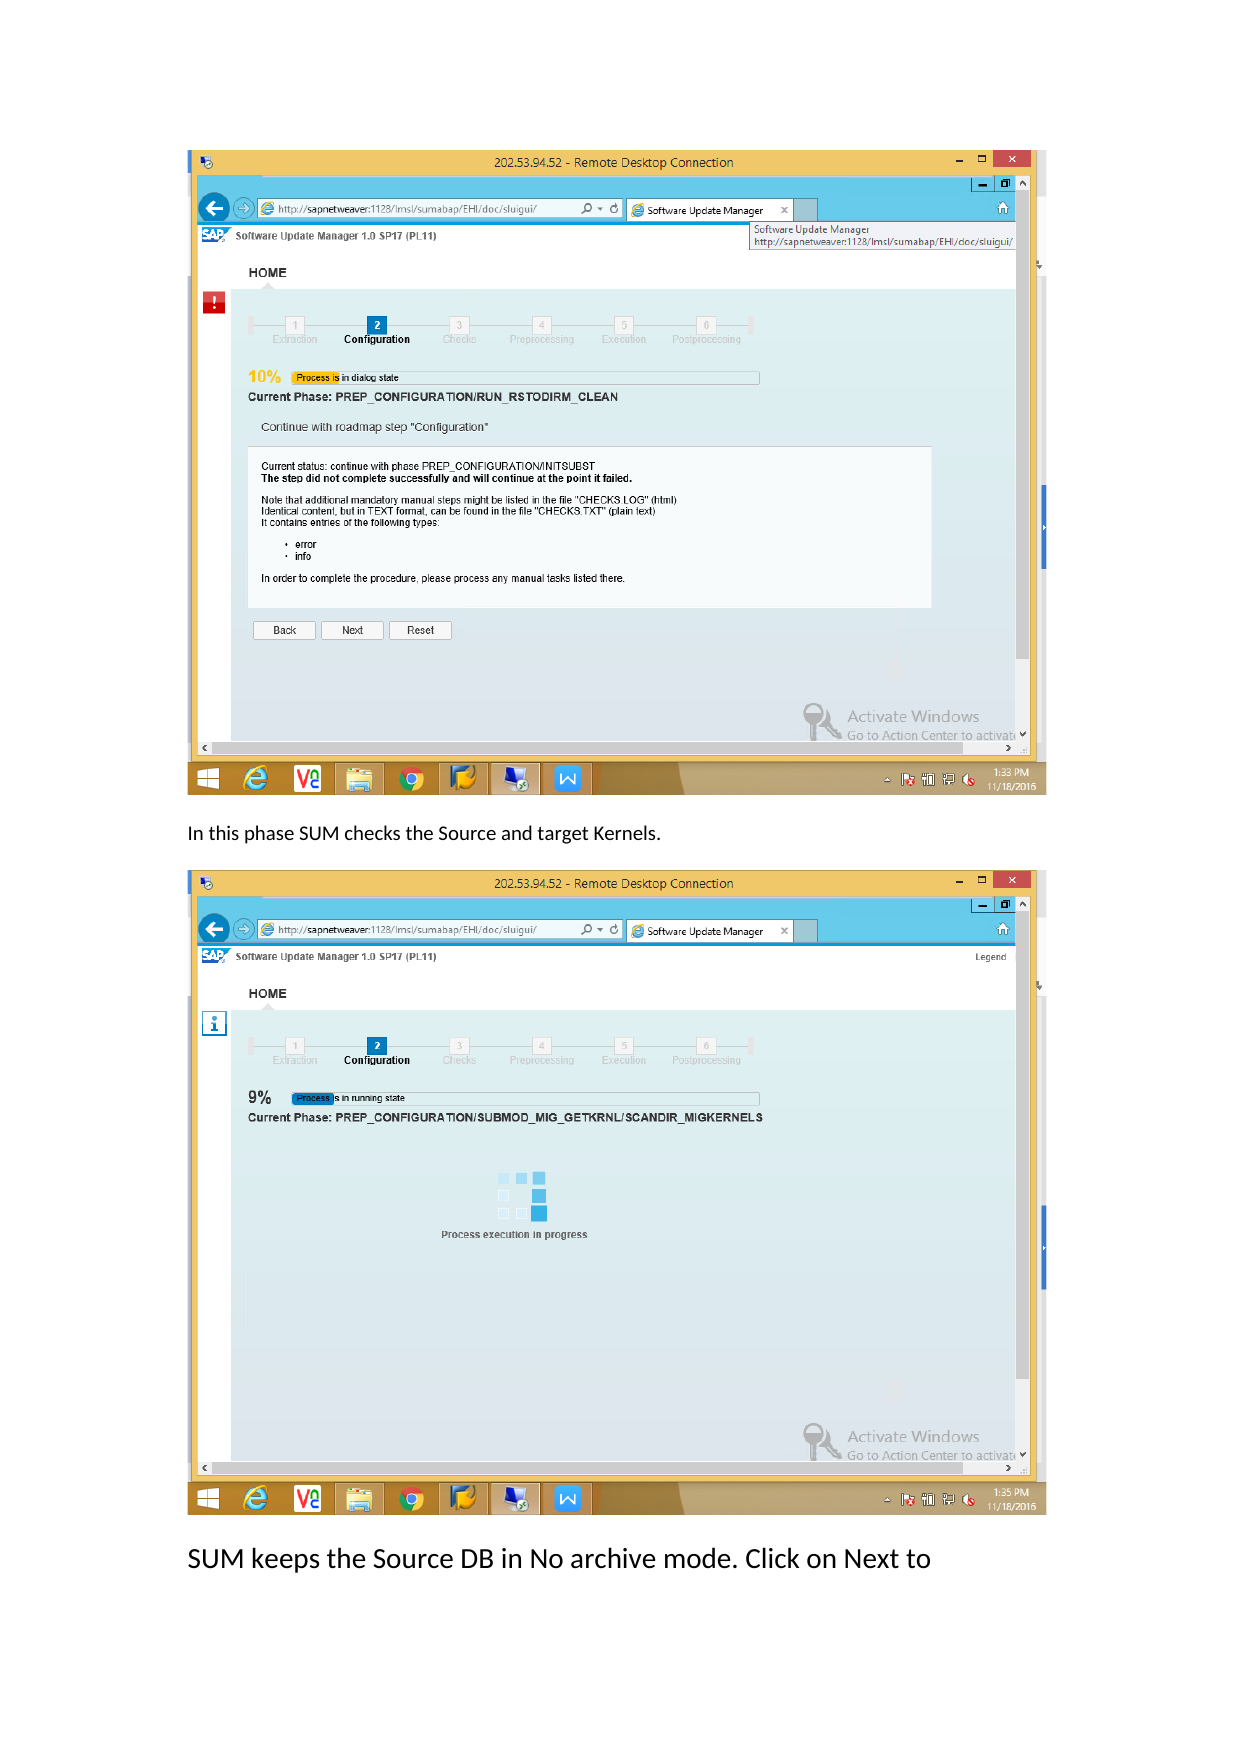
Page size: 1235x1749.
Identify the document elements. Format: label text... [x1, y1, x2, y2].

picture [187, 870, 1047, 1515]
picture [187, 150, 1047, 795]
list In this phase SUM checks the Source and target Kernels. [187, 820, 1047, 845]
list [187, 1540, 1047, 1576]
